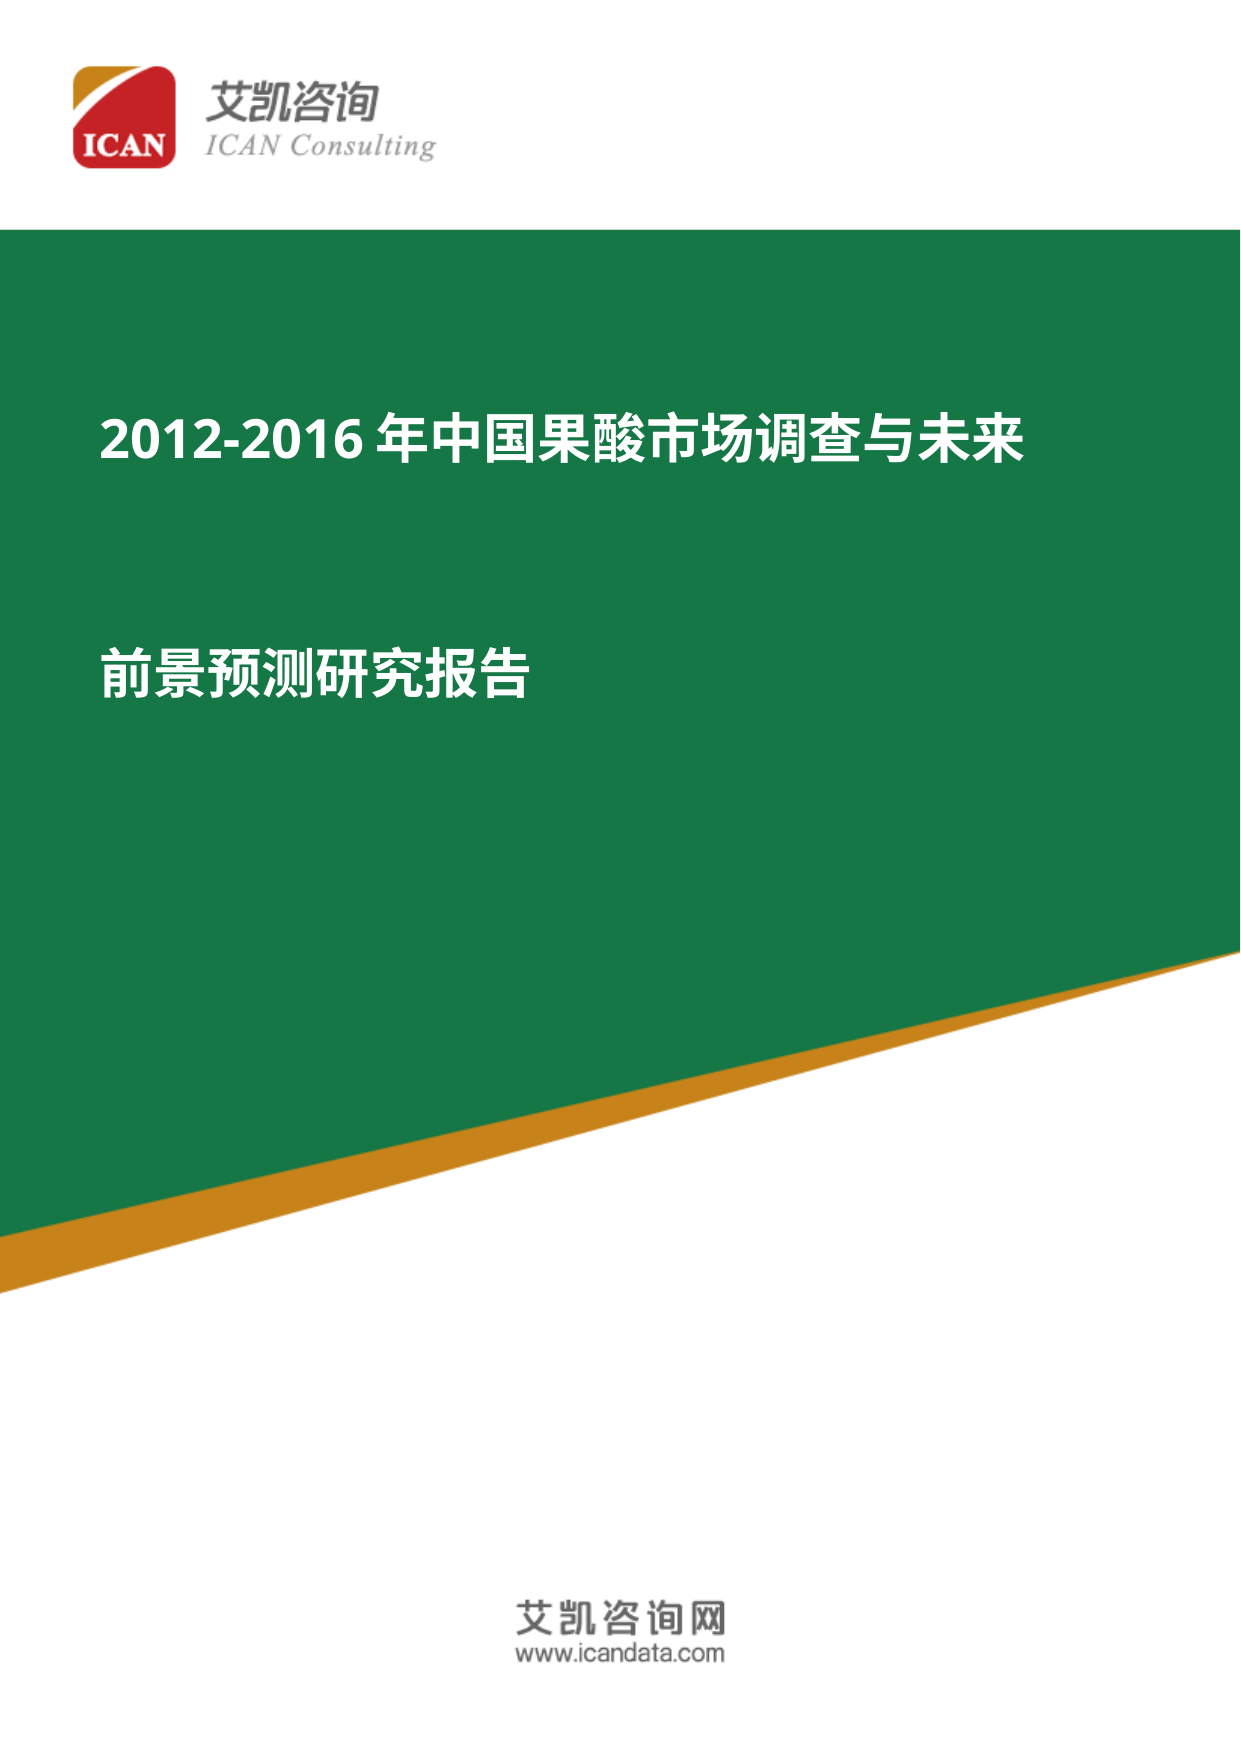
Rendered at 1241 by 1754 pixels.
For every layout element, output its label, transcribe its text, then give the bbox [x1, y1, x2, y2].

picture [0, 5, 1241, 1754]
subtitle 2012-2016年中国果酸市场调查与未来前景预测研究报告 [99, 386, 1053, 718]
